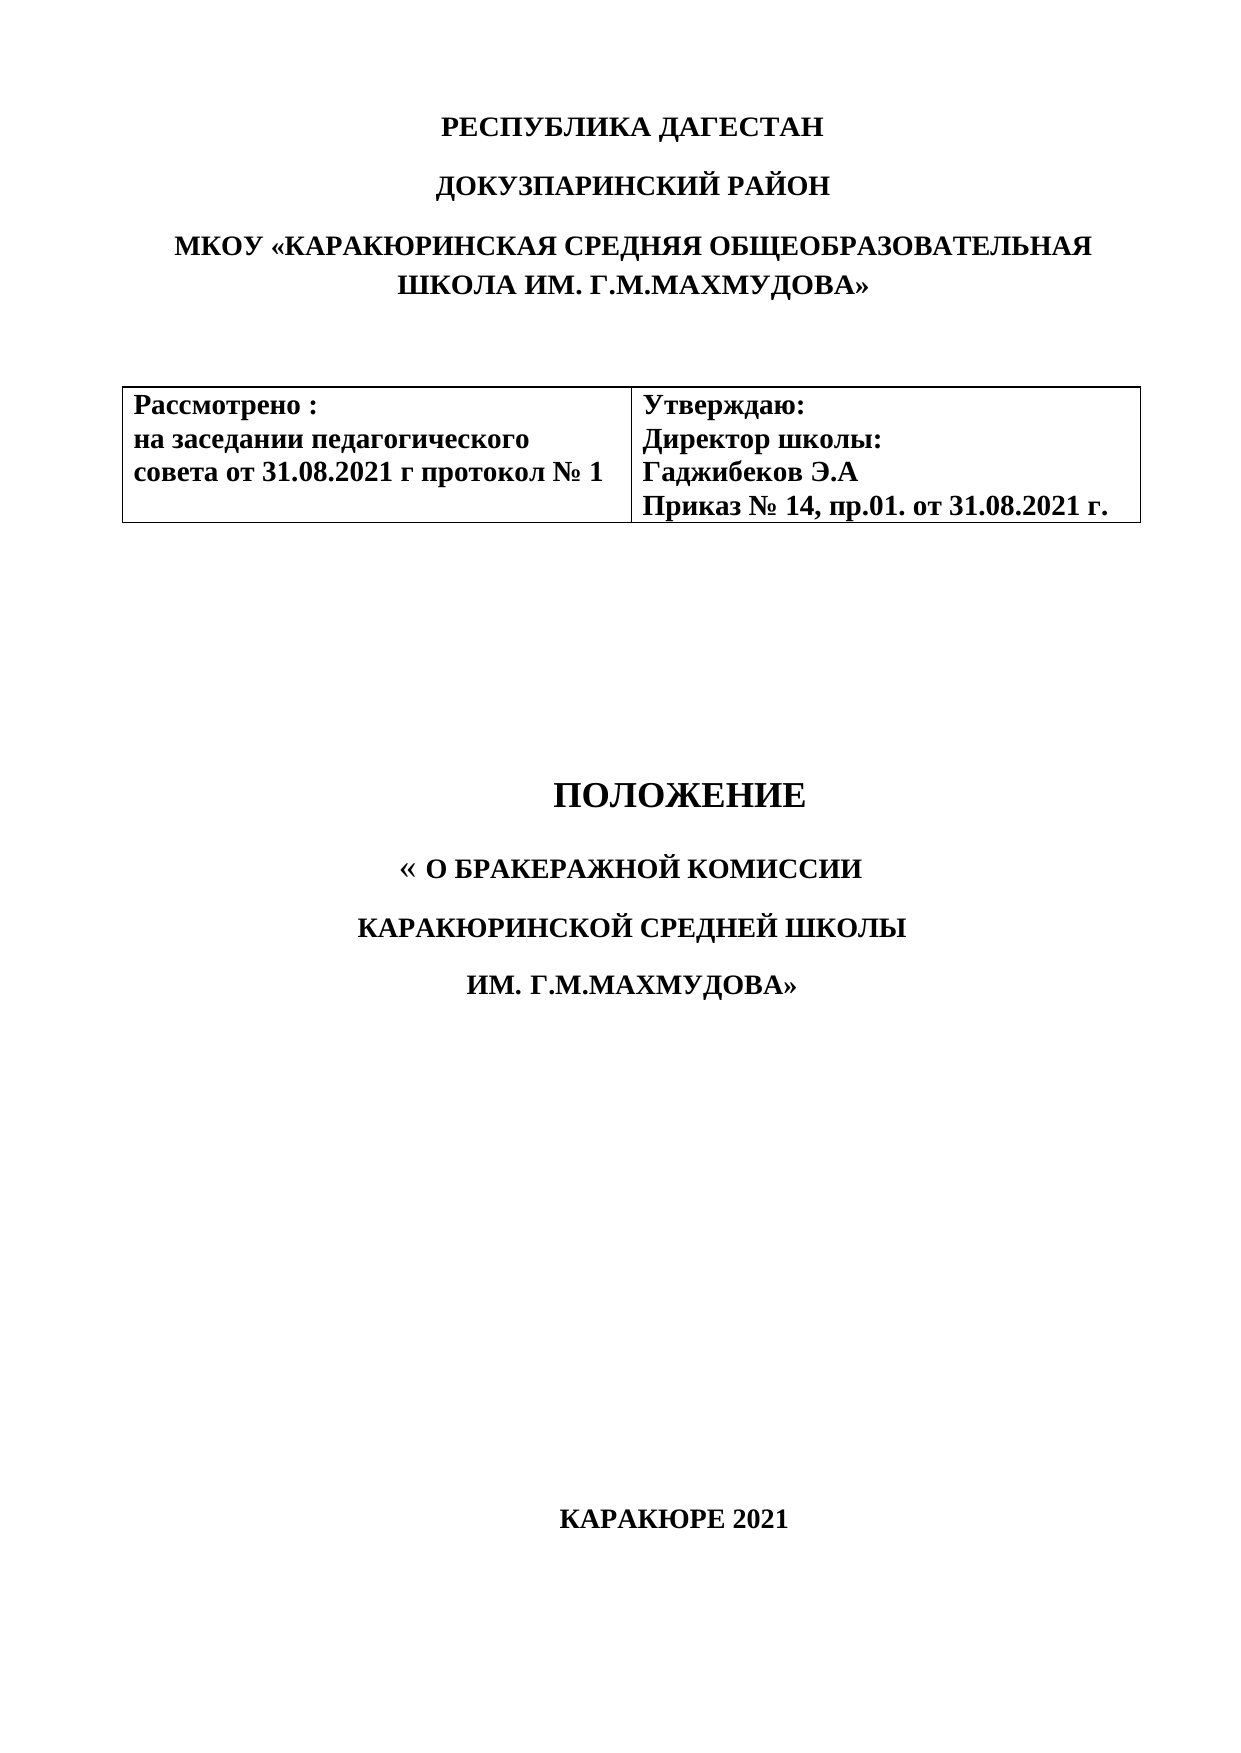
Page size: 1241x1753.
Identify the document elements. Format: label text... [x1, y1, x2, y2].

text РЕСПУБЛИКА ДАГЕСТАН ДОКУЗПАРИНСКИЙ РАЙОН [427, 110, 837, 202]
title ПОЛОЖЕНИЕ [264, 773, 1095, 815]
table_header Рассмотрено : на заседании педагогического совета от 31.08.2021 г протокол № 1 [123, 388, 631, 522]
text КАРАКЮРЕ 2021 [253, 1502, 1095, 1535]
text « О БРАКЕРАЖНОЙ КОМИССИИ КАРАКЮРИНСКОЙ СРЕДНЕЙ ШКОЛЫ ИМ. Г.М.МАХМУДОВА» [344, 845, 917, 1000]
text МКОУ «КАРАКЮРИНСКАЯ СРЕДНЯЯ ОБЩЕОБРАЗОВАТЕЛЬНАЯ ШКОЛА ИМ. Г.М.МАХМУДОВА» [172, 228, 1095, 300]
table_header Утверждаю: Директор школы: Гаджибеков Э.А Приказ № 14, пр.01. от 31.08.2021 г. [632, 388, 1140, 522]
